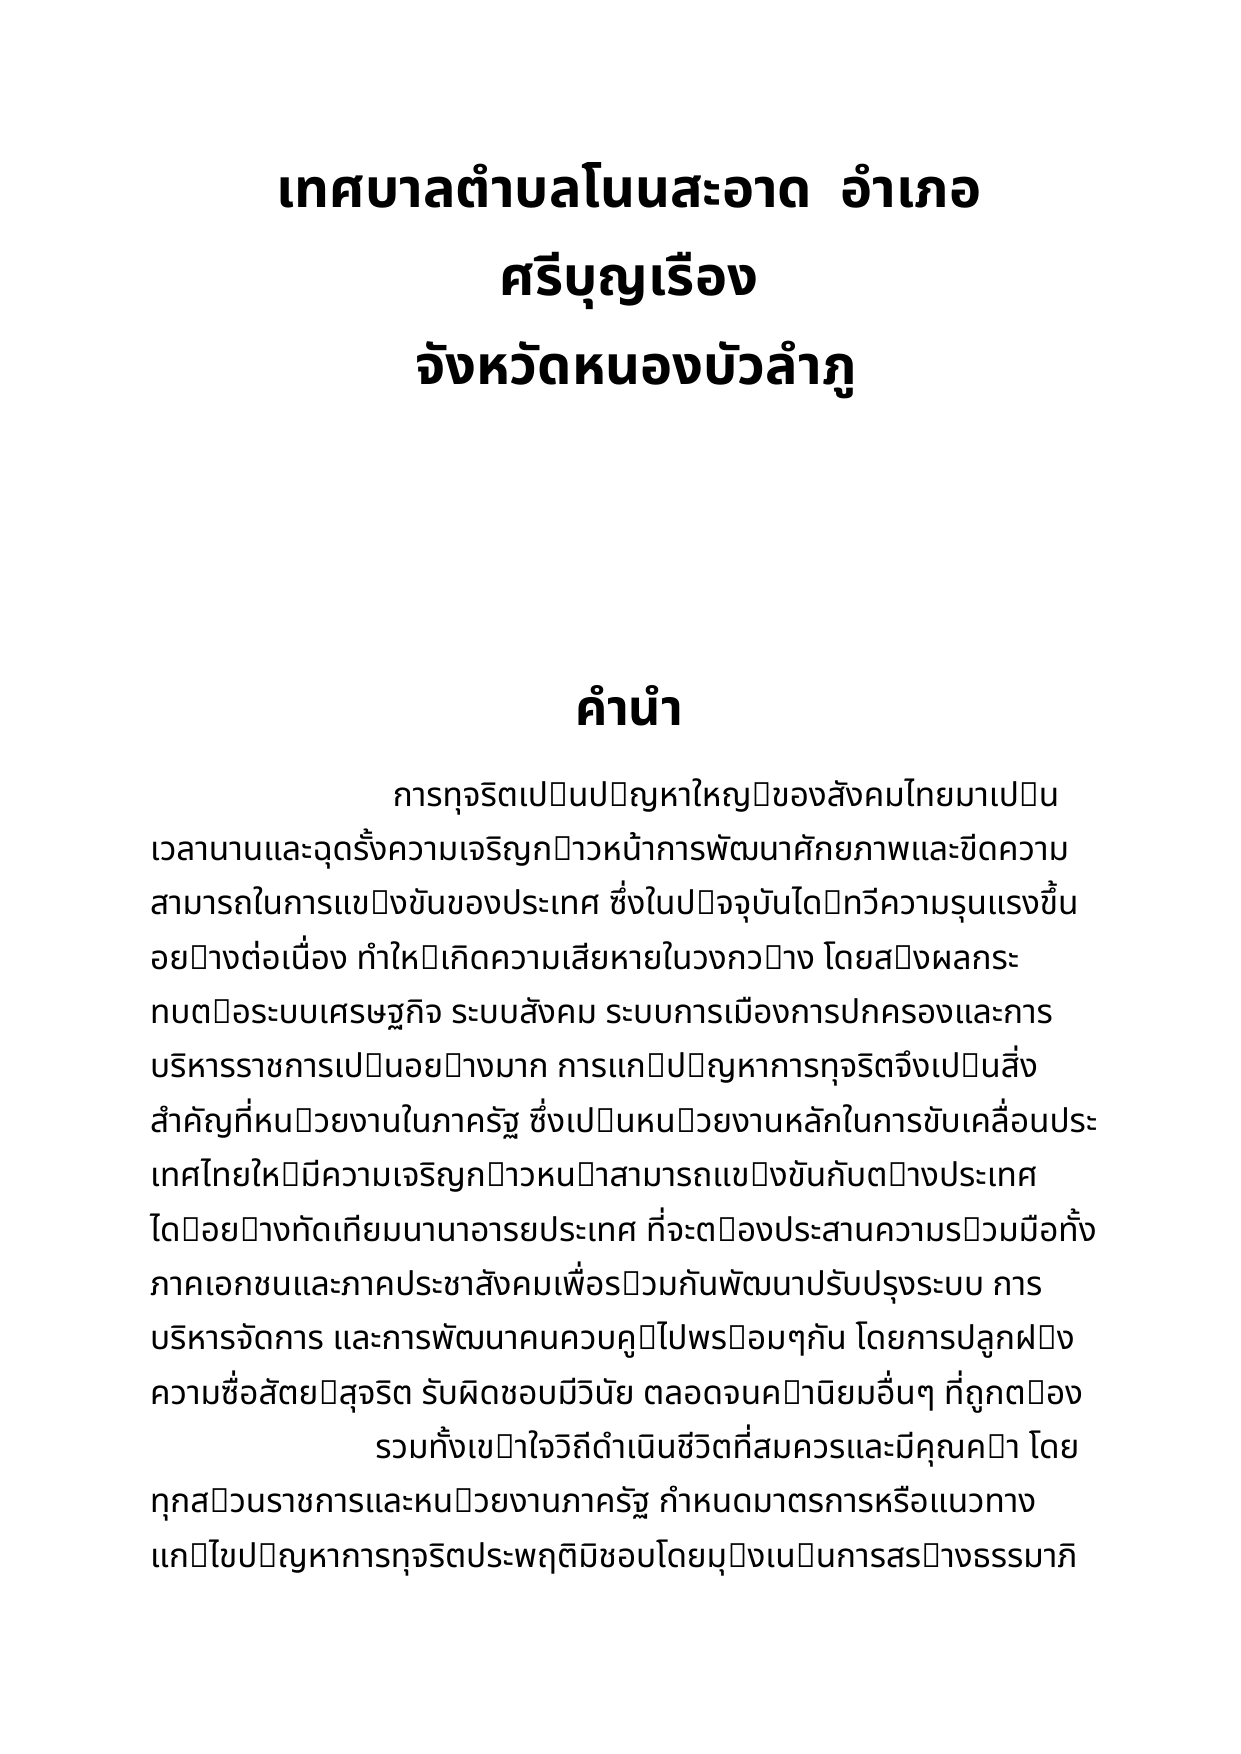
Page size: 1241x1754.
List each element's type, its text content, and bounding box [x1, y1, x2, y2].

text เทศบาลตำบลโนนสะอาด อำเภอศรีบุญเรือง [150, 150, 1107, 320]
text คํานํา [150, 672, 1107, 748]
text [150, 1423, 1107, 1582]
text จังหวัดหนองบัวลำภู [150, 327, 1107, 408]
text การทุจริตเปนปญหาใหญของสังคมไทยมาเปนเวลานานและฉุดรั้งความเจริญกาวหน้าการพัฒนาศักยภาพและขีดความสามารถในการแขงขันของประเทศ ซึ่งในปจจุบันไดทวีความรุนแรงขึ้นอยางต่อเนื่อง ทําใหเกิดความเสียหายในวงกวาง โดยสงผลกระทบตอระบบเศรษฐกิจ ระบบสังคม ระบบการเมืองการปกครองและการบริหารราชการเปนอยางมาก การแกปญหาการทุจริตจึงเปนสิ่งสําคัญที่หนวยงานในภาครัฐ ซึ่งเปนหนวยงานหลักในการขับเคลื่อนประเทศไทยใหมีความเจริญกาวหนาสามารถแขงขันกับตางประเทศไดอยางทัดเทียมนานาอารยประเทศ ที่จะตองประสานความรวมมือทั้งภาคเอกชนและภาคประชาสังคมเพื่อรวมกันพัฒนาปรับปรุงระบบ การบริหารจัดการ และการพัฒนาคนควบคูไปพรอมๆกัน โดยการปลูกฝงความซื่อสัตยสุจริต รับผิดชอบมีวินัย ตลอดจนคานิยมอื่นๆ ที่ถูกตอง [150, 771, 1107, 1419]
